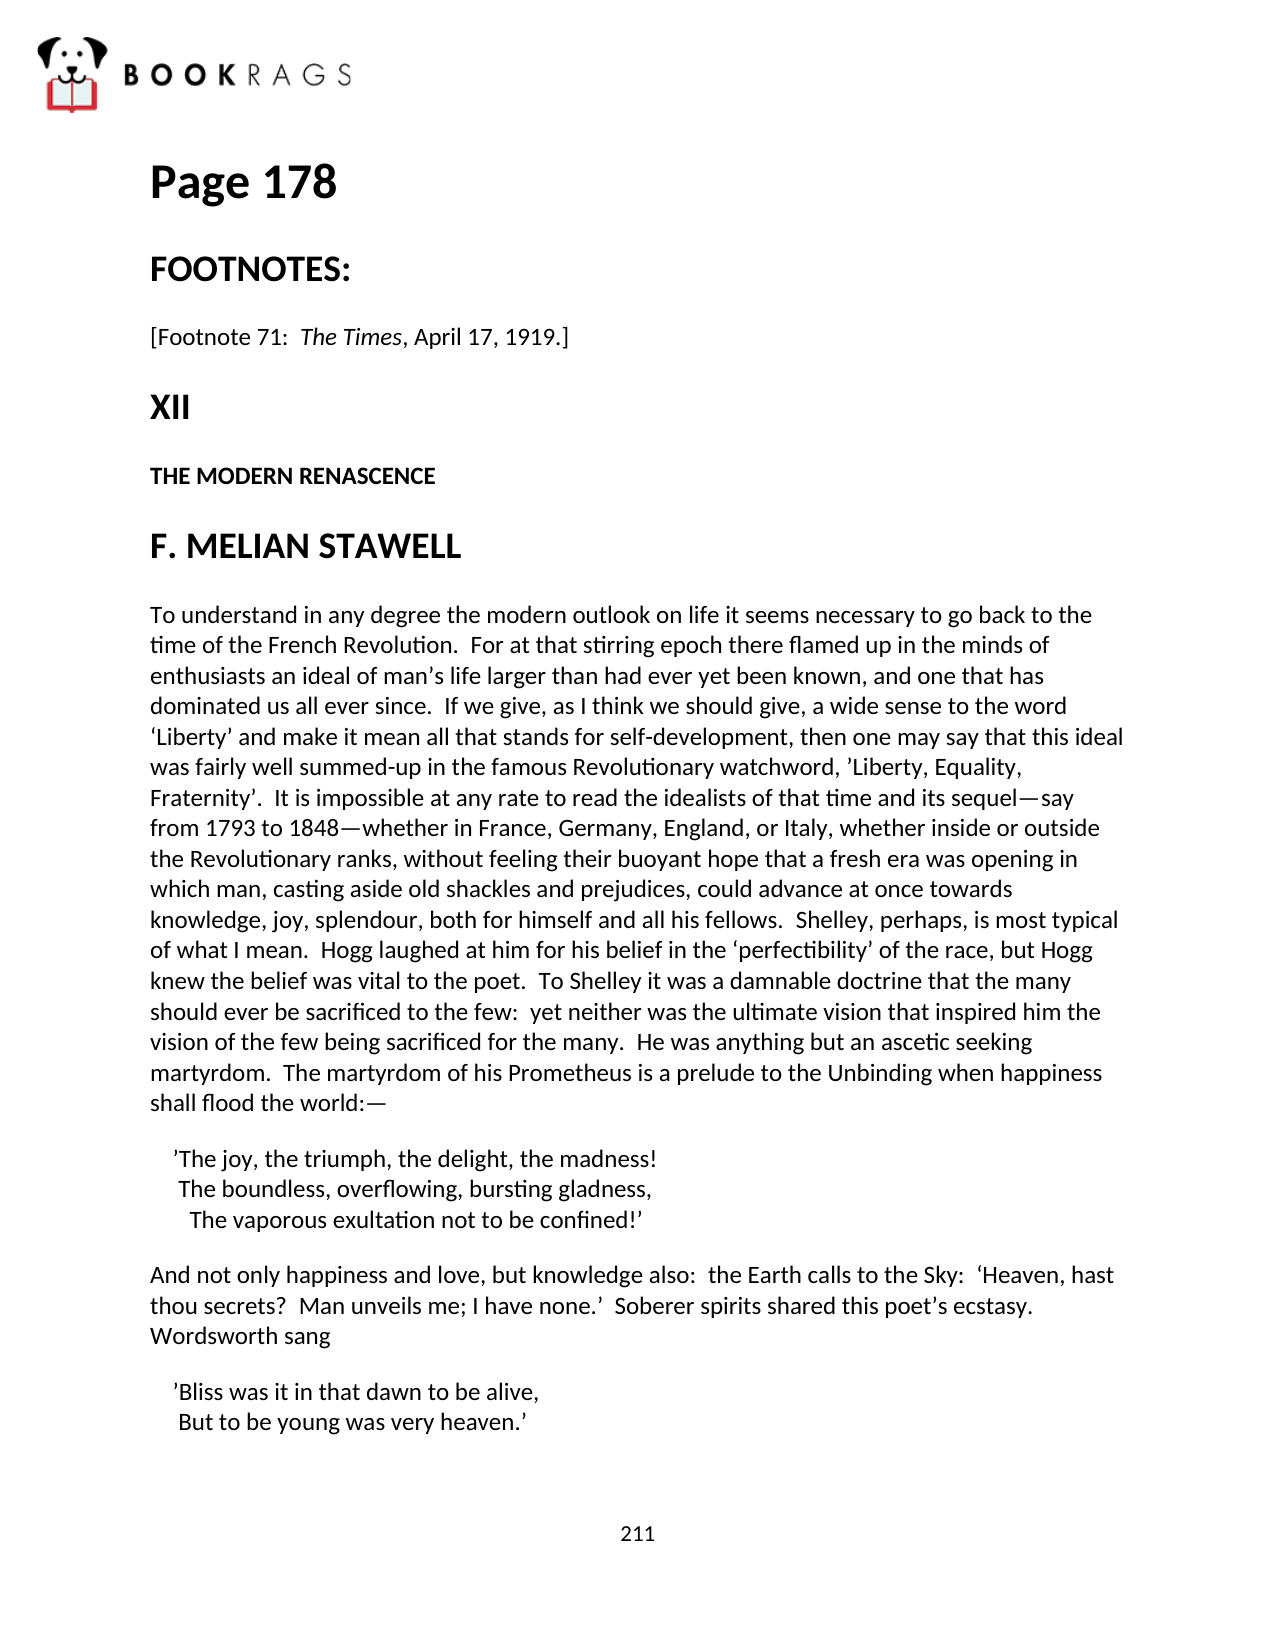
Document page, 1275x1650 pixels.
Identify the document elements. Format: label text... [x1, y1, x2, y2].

text THE MODERN RENASCENCE [150, 460, 1125, 491]
text F. MELIAN STAWELL [150, 522, 1125, 568]
text And not only happiness and love, but knowledge also: the Earth calls to the Sky: ‘Heaven, hast thou secrets? Man unveils me; I have none.’ Soberer spirits shared this poet’s ecstasy. Wordsworth sang [150, 1259, 1125, 1351]
text [Footnote 71: The Times, April 17, 1919.] [150, 322, 1125, 352]
text FOOTNOTES: [150, 244, 1125, 290]
text ’Bliss was it in that dawn to be alive, But to be young was very heaven.’ [150, 1376, 1125, 1437]
picture [37, 37, 351, 113]
text To understand in any degree the modern outlook on life it seems necessary to go back to the time of the French Revolution. For at that stirring epoch there flamed up in the minds of enthusiasts an ideal of man’s life larger than had ever yet been known, and one that has dominated us all ever since. If we give, as I think we should give, a wide sense to the word ‘Liberty’ and make it mean all that stands for self-development, then one may say that this ideal was fairly well summed-up in the famous Revolutionary watchword, ’Liberty, Equality, Fraternity’. It is impossible at any rate to read the idealists of that time and its sequel—­say from 1793 to 1848—­whether in France, Germany, England, or Italy, whether inside or outside the Revolutionary ranks, without feeling their buoyant hope that a fresh era was opening in which man, casting aside old shackles and prejudices, could advance at once towards knowledge, joy, splendour, both for himself and all his fellows. Shelley, perhaps, is most typical of what I mean. Hogg laughed at him for his belief in the ‘perfectibility’ of the race, but Hogg knew the belief was vital to the poet. To Shelley it was a damnable doctrine that the many should ever be sacrificed to the few: yet neither was the ultimate vision that inspired him the vision of the few being sacrificed for the many. He was anything but an ascetic seeking martyrdom. The martyrdom of his Prometheus is a prelude to the Unbinding when happiness shall flood the world:—­ [150, 599, 1125, 1118]
text ’The joy, the triumph, the delight, the madness! The boundless, overflowing, bursting gladness, The vaporous exultation not to be confined!’ [150, 1143, 1125, 1234]
text XII [150, 383, 1125, 429]
text Page 178 [150, 150, 1125, 211]
